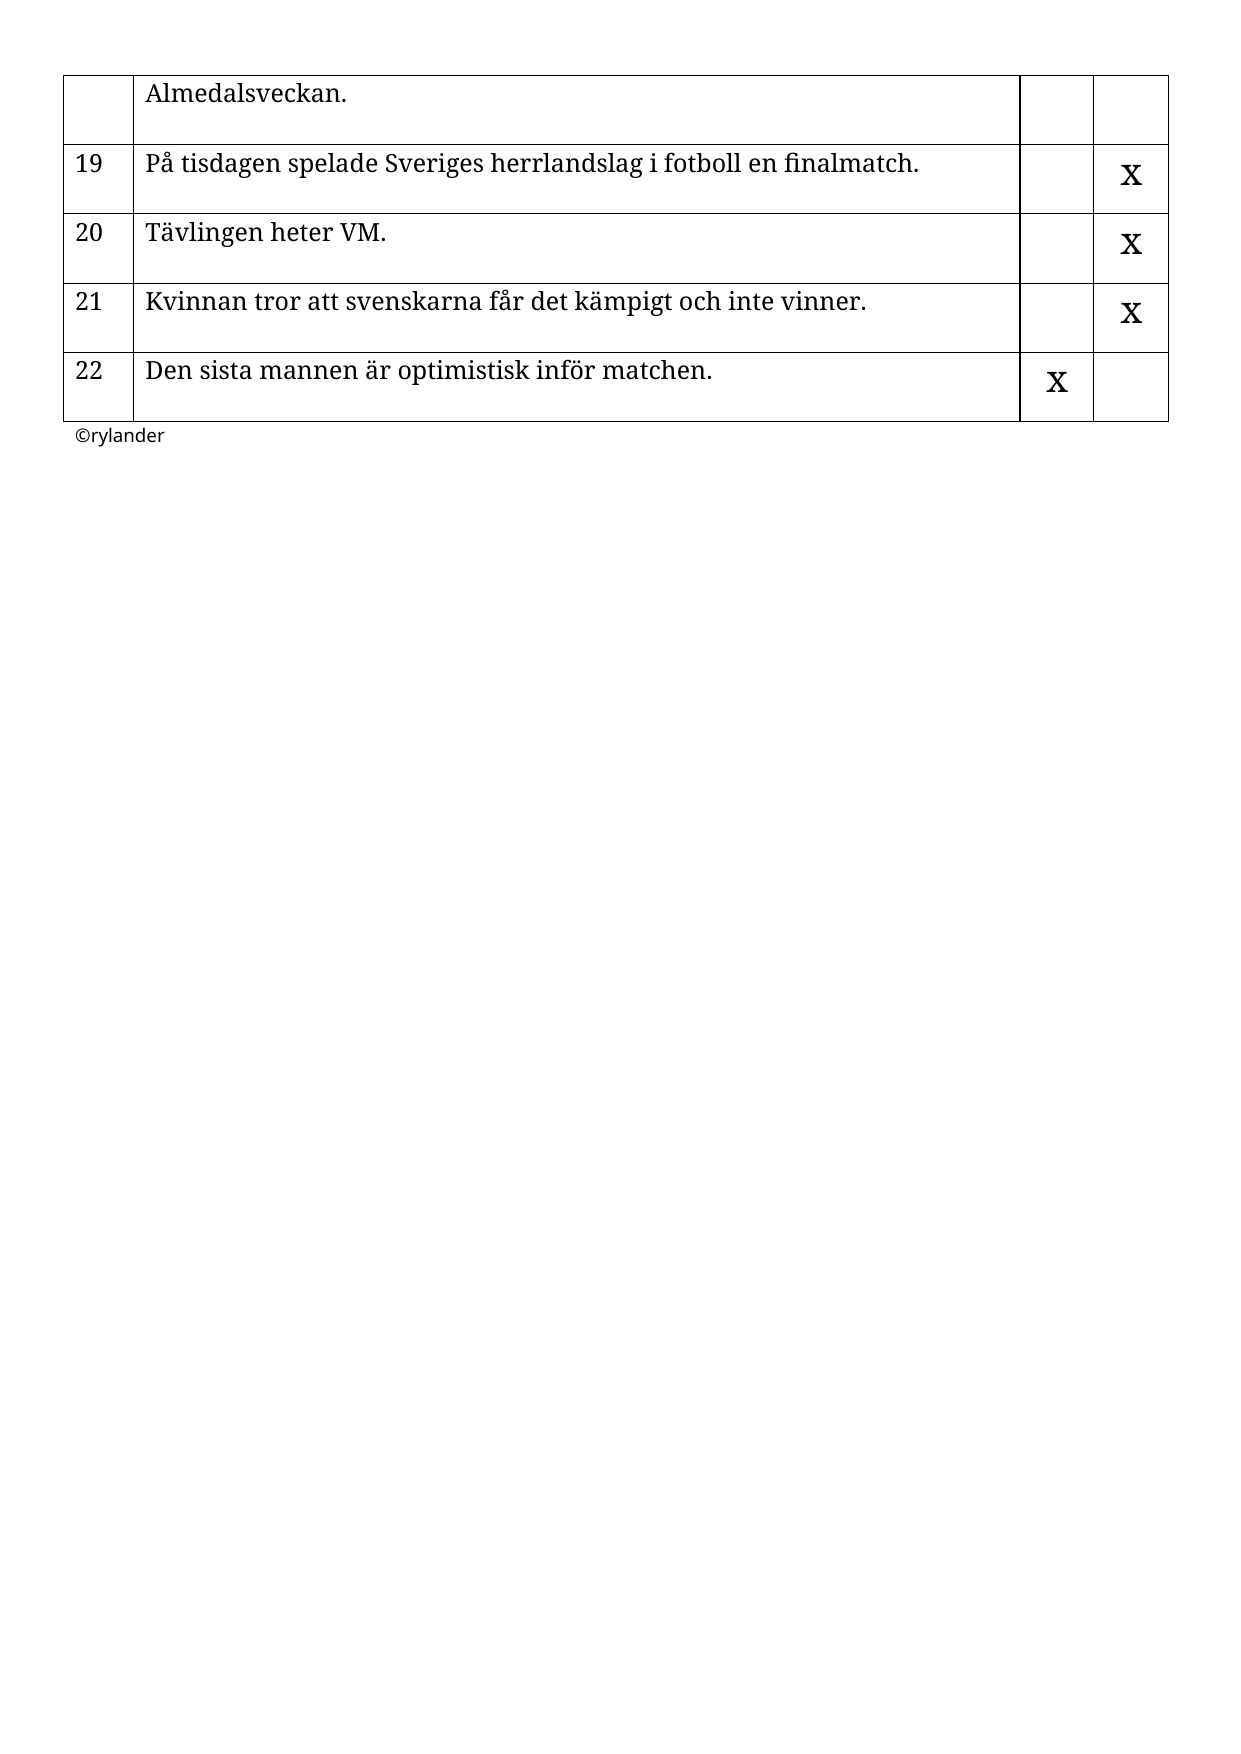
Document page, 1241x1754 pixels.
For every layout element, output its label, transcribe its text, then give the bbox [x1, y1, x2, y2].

table_cell 18 [64, 76, 133, 144]
table_cell x [1021, 353, 1093, 421]
table_cell Tävlingen heter VM. [134, 214, 1019, 282]
table_cell x [1094, 145, 1168, 213]
table_cell [1021, 284, 1093, 352]
text ©rylander [75, 422, 1165, 447]
table_cell 19 [64, 145, 133, 213]
table_cell Den sista mannen är optimistisk inför matchen. [134, 353, 1019, 421]
table_cell x [1094, 214, 1168, 282]
table_cell Kvinnan tror att svenskarna får det kämpigt och inte vinner. [134, 284, 1019, 352]
table_cell [1021, 145, 1093, 213]
table_cell På tisdagen spelade Sveriges herrlandslag i fotboll en finalmatch. [134, 145, 1019, 213]
table_cell [1094, 76, 1168, 144]
table_cell 21 [64, 284, 133, 352]
table_cell 22 [64, 353, 133, 421]
table_cell [1094, 353, 1168, 421]
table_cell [134, 76, 1019, 144]
table_cell x [1021, 76, 1093, 144]
table_cell x [1094, 284, 1168, 352]
table_cell 20 [64, 214, 133, 282]
table_cell [1021, 214, 1093, 282]
